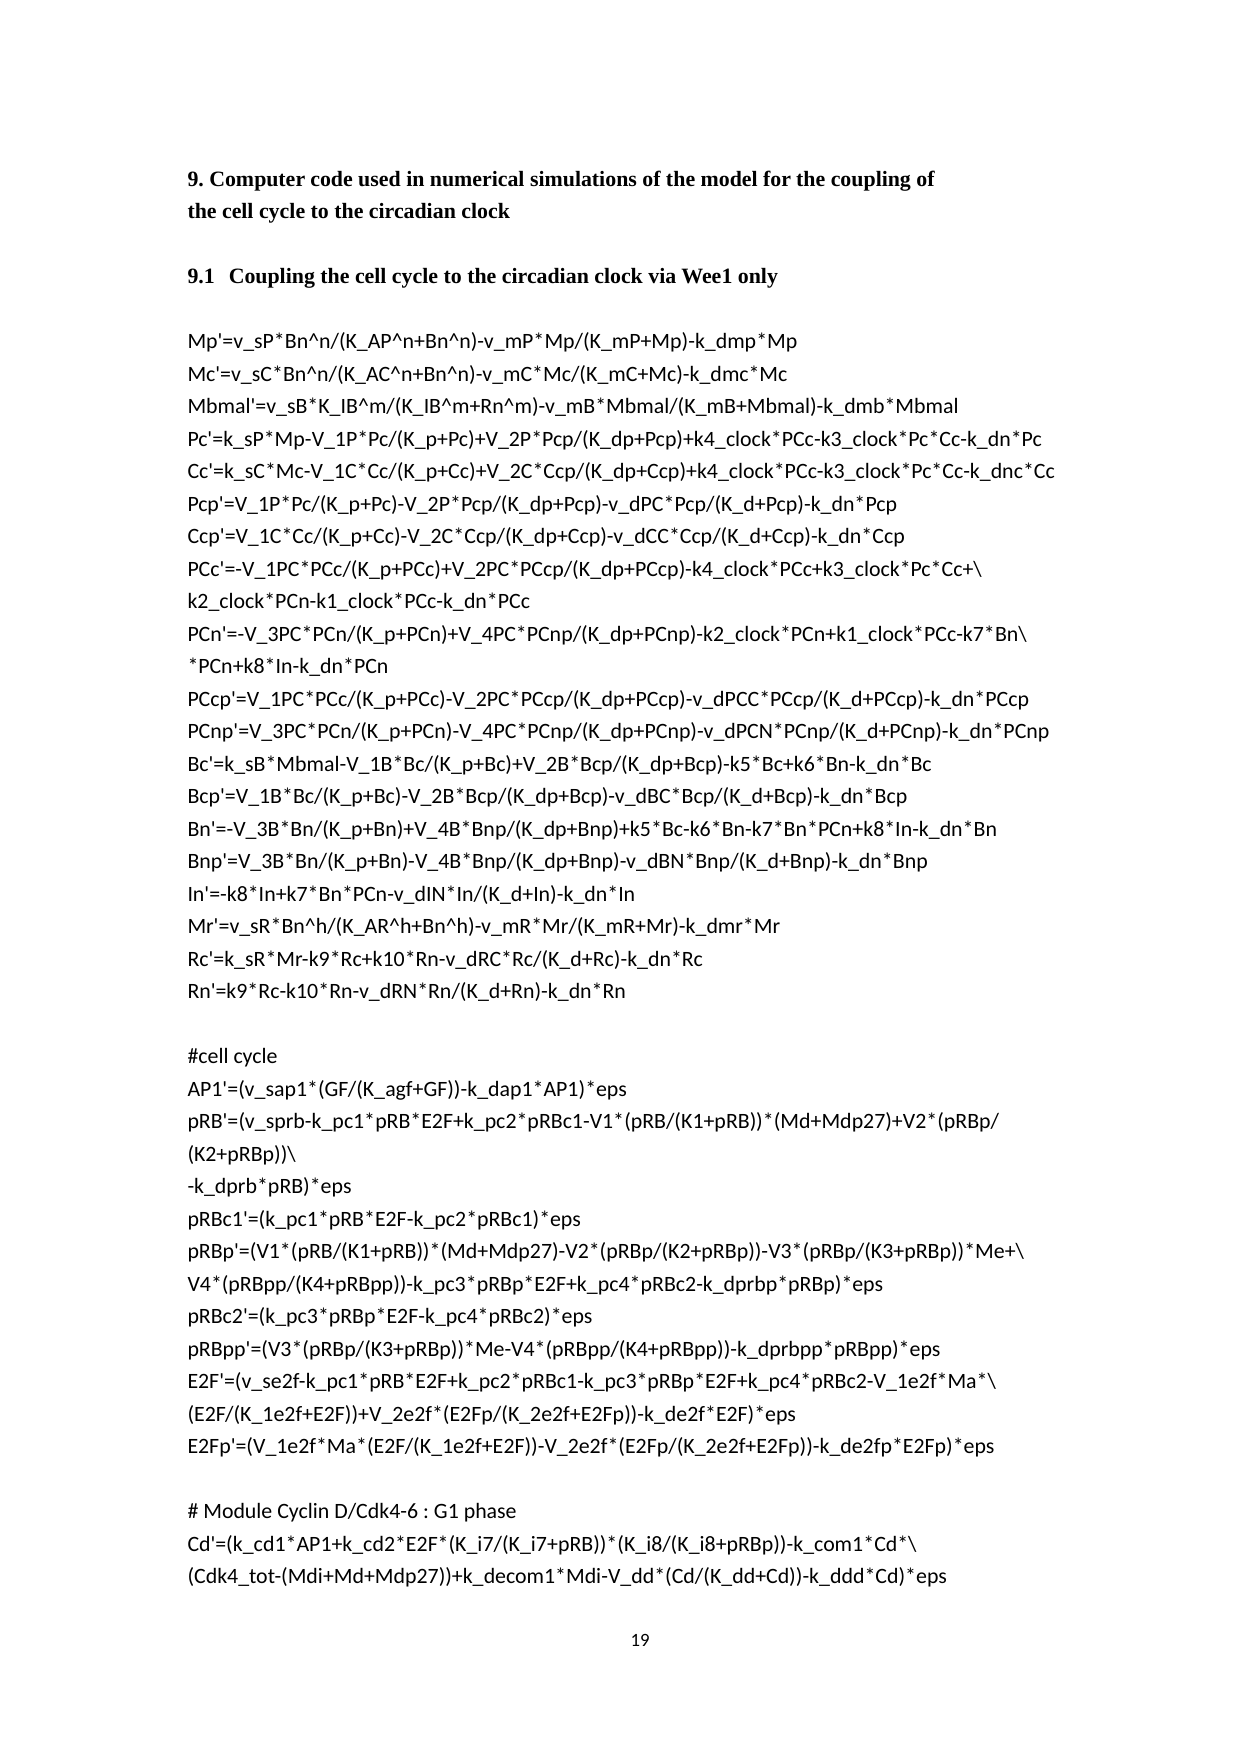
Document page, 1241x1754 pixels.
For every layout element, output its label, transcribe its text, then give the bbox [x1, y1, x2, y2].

text Mr'=v_sR*Bn^h/(K_AR^h+Bn^h)-v_mR*Mr/(K_mR+Mr)-k_dmr*Mr [187, 909, 1092, 942]
text Rc'=k_sR*Mr-k9*Rc+k10*Rn-v_dRC*Rc/(K_d+Rc)-k_dn*Rc [187, 942, 1092, 974]
text V4*(pRBpp/(K4+pRBpp))-k_pc3*pRBp*E2F+k_pc4*pRBc2-k_dprbp*pRBp)*eps [187, 1267, 1092, 1299]
text -k_dprb*pRB)*eps [187, 1169, 1092, 1202]
text pRBc2'=(k_pc3*pRBp*E2F-k_pc4*pRBc2)*eps [187, 1299, 1092, 1332]
text AP1'=(v_sap1*(GF/(K_agf+GF))-k_dap1*AP1)*eps [187, 1072, 1092, 1104]
text Rn'=k9*Rc-k10*Rn-v_dRN*Rn/(K_d+Rn)-k_dn*Rn [187, 974, 1092, 1007]
text *PCn+k8*In-k_dn*PCn [187, 649, 1092, 682]
text # Module Cyclin D/Cdk4-6 : G1 phase [187, 1494, 1092, 1527]
text PCcp'=V_1PC*PCc/(K_p+PCc)-V_2PC*PCcp/(K_dp+PCcp)-v_dPCC*PCcp/(K_d+PCcp)-k_dn*PCcp [187, 682, 1092, 714]
text pRB'=(v_sprb-k_pc1*pRB*E2F+k_pc2*pRBc1-V1*(pRB/(K1+pRB))*(Md+Mdp27)+V2*(pRBp/(K2+pRBp))\ [187, 1104, 1092, 1169]
text In'=-k8*In+k7*Bn*PCn-v_dIN*In/(K_d+In)-k_dn*In [187, 877, 1092, 909]
text 9.1 Coupling the cell cycle to the circadian clock via Wee1 only [187, 259, 1092, 292]
text k2_clock*PCn-k1_clock*PCc-k_dn*PCc [187, 584, 1092, 617]
text #cell cycle [187, 1039, 1092, 1072]
text (Cdk4_tot-(Mdi+Md+Mdp27))+k_decom1*Mdi-V_dd*(Cd/(K_dd+Cd))-k_ddd*Cd)*eps [187, 1559, 1092, 1592]
text Cd'=(k_cd1*AP1+k_cd2*E2F*(K_i7/(K_i7+pRB))*(K_i8/(K_i8+pRBp))-k_com1*Cd*\ [187, 1527, 1092, 1559]
text Pc'=k_sP*Mp-V_1P*Pc/(K_p+Pc)+V_2P*Pcp/(K_dp+Pcp)+k4_clock*PCc-k3_clock*Pc*Cc-k_dn*Pc [187, 422, 1092, 454]
text 9. Computer code used in numerical simulations of the model for the coupling of the cell cycle to the circadian clock [187, 162, 1092, 259]
text pRBpp'=(V3*(pRBp/(K3+pRBp))*Me-V4*(pRBpp/(K4+pRBpp))-k_dprbpp*pRBpp)*eps [187, 1332, 1092, 1364]
text PCnp'=V_3PC*PCn/(K_p+PCn)-V_4PC*PCnp/(K_dp+PCnp)-v_dPCN*PCnp/(K_d+PCnp)-k_dn*PCnp [187, 714, 1092, 747]
text Mc'=v_sC*Bn^n/(K_AC^n+Bn^n)-v_mC*Mc/(K_mC+Mc)-k_dmc*Mc [187, 357, 1092, 389]
text Bcp'=V_1B*Bc/(K_p+Bc)-V_2B*Bcp/(K_dp+Bcp)-v_dBC*Bcp/(K_d+Bcp)-k_dn*Bcp [187, 779, 1092, 812]
text pRBp'=(V1*(pRB/(K1+pRB))*(Md+Mdp27)-V2*(pRBp/(K2+pRBp))-V3*(pRBp/(K3+pRBp))*Me+\ [187, 1234, 1092, 1267]
text PCc'=-V_1PC*PCc/(K_p+PCc)+V_2PC*PCcp/(K_dp+PCcp)-k4_clock*PCc+k3_clock*Pc*Cc+\ [187, 552, 1092, 584]
text Ccp'=V_1C*Cc/(K_p+Cc)-V_2C*Ccp/(K_dp+Ccp)-v_dCC*Ccp/(K_d+Ccp)-k_dn*Ccp [187, 519, 1092, 552]
text Bc'=k_sB*Mbmal-V_1B*Bc/(K_p+Bc)+V_2B*Bcp/(K_dp+Bcp)-k5*Bc+k6*Bn-k_dn*Bc [187, 747, 1092, 779]
text Cc'=k_sC*Mc-V_1C*Cc/(K_p+Cc)+V_2C*Ccp/(K_dp+Ccp)+k4_clock*PCc-k3_clock*Pc*Cc-k_dnc*Cc [187, 454, 1092, 487]
text (E2F/(K_1e2f+E2F))+V_2e2f*(E2Fp/(K_2e2f+E2Fp))-k_de2f*E2F)*eps [187, 1397, 1092, 1429]
text Bnp'=V_3B*Bn/(K_p+Bn)-V_4B*Bnp/(K_dp+Bnp)-v_dBN*Bnp/(K_d+Bnp)-k_dn*Bnp [187, 844, 1092, 877]
text E2F'=(v_se2f-k_pc1*pRB*E2F+k_pc2*pRBc1-k_pc3*pRBp*E2F+k_pc4*pRBc2-V_1e2f*Ma*\ [187, 1364, 1092, 1397]
text PCn'=-V_3PC*PCn/(K_p+PCn)+V_4PC*PCnp/(K_dp+PCnp)-k2_clock*PCn+k1_clock*PCc-k7*Bn\ [187, 617, 1092, 649]
text E2Fp'=(V_1e2f*Ma*(E2F/(K_1e2f+E2F))-V_2e2f*(E2Fp/(K_2e2f+E2Fp))-k_de2fp*E2Fp)*eps [187, 1429, 1092, 1462]
text Bn'=-V_3B*Bn/(K_p+Bn)+V_4B*Bnp/(K_dp+Bnp)+k5*Bc-k6*Bn-k7*Bn*PCn+k8*In-k_dn*Bn [187, 812, 1092, 844]
text Mbmal'=v_sB*K_IB^m/(K_IB^m+Rn^m)-v_mB*Mbmal/(K_mB+Mbmal)-k_dmb*Mbmal [187, 389, 1092, 422]
text pRBc1'=(k_pc1*pRB*E2F-k_pc2*pRBc1)*eps [187, 1202, 1092, 1234]
text Pcp'=V_1P*Pc/(K_p+Pc)-V_2P*Pcp/(K_dp+Pcp)-v_dPC*Pcp/(K_d+Pcp)-k_dn*Pcp [187, 487, 1092, 519]
text Mp'=v_sP*Bn^n/(K_AP^n+Bn^n)-v_mP*Mp/(K_mP+Mp)-k_dmp*Mp [187, 324, 1092, 357]
